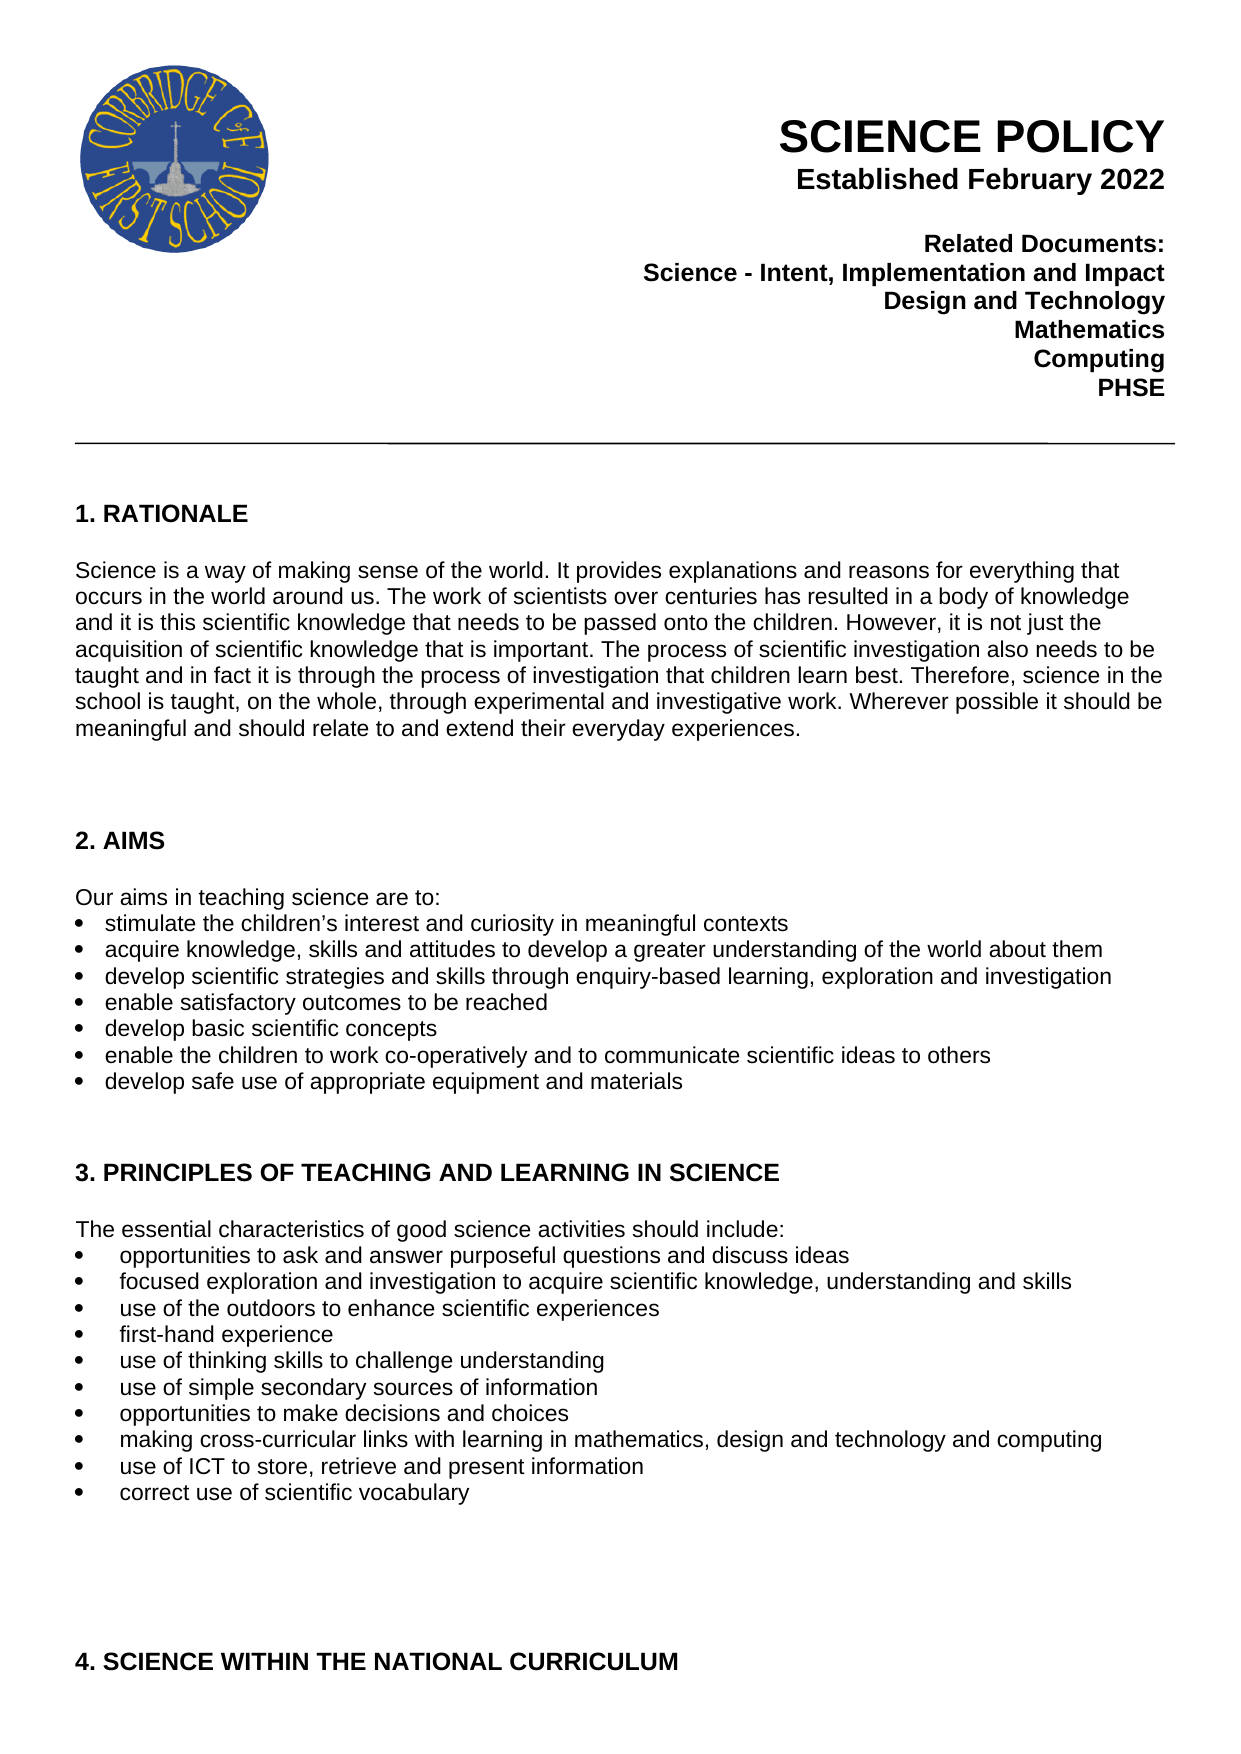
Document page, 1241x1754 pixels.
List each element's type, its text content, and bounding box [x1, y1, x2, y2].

list develop basic scientific concepts [75, 1015, 1165, 1042]
list develop safe use of appropriate equipment and materials [75, 1068, 1165, 1094]
text SCIENCE POLICY [303, 109, 1165, 162]
list acquire knowledge, skills and attitudes to develop a greater understanding of the world about them [75, 936, 1165, 963]
list enable the children to work co-operatively and to communicate scientific ideas to others [75, 1042, 1165, 1068]
text 2. AIMS [75, 826, 1165, 854]
text Science - Intent, Implementation and Impact [75, 258, 1165, 286]
text 4. SCIENCE WITHIN THE NATIONAL CURRICULUM [75, 1647, 1165, 1676]
list enable satisfactory outcomes to be reached [75, 989, 1165, 1015]
text Computing [75, 344, 1165, 373]
text 1. RATIONALE [75, 499, 1165, 527]
list opportunities to ask and answer purposeful questions and discuss ideas [75, 1242, 1165, 1268]
text PHSE [75, 373, 1165, 401]
text Our aims in teaching science are to: [75, 884, 1165, 910]
text The essential characteristics of good science activities should include: [75, 1216, 1165, 1242]
list stimulate the children’s interest and curiosity in meaningful contexts [75, 910, 1165, 936]
list first-hand experience [75, 1321, 1165, 1347]
list develop scientific strategies and skills through enquiry-based learning, exploration and investigation [75, 963, 1165, 989]
picture [77, 61, 272, 253]
text Science is a way of making sense of the world. It provides explanations and reasons for everything that occurs in the world around us. The work of scientists over centuries has resulted in a body of knowledge and it is this scientific knowledge that needs to be passed onto the children. However, it is not just the acquisition of scientific knowledge that is important. The process of scientific investigation also needs to be taught and in fact it is through the process of investigation that children learn best. Therefore, science in the school is taught, on the whole, through experimental and investigative work. Wherever possible it should be meaningful and should relate to and extend their everyday experiences. [75, 557, 1165, 741]
text 3. PRINCIPLES OF TEACHING AND LEARNING IN SCIENCE [75, 1158, 1165, 1186]
list use of the outdoors to enhance scientific experiences [75, 1295, 1165, 1321]
list use of ICT to store, retrieve and present information [75, 1453, 1165, 1479]
text Design and Technology [75, 286, 1165, 315]
list use of simple secondary sources of information [75, 1374, 1165, 1400]
list correct use of scientific vocabulary [75, 1479, 1165, 1506]
list use of thinking skills to challenge understanding [75, 1347, 1165, 1374]
text Mathematics [75, 315, 1165, 344]
list making cross-curricular links with learning in mathematics, design and technology and computing [75, 1426, 1165, 1453]
list opportunities to make decisions and choices [75, 1400, 1165, 1426]
list focused exploration and investigation to acquire scientific knowledge, understanding and skills [75, 1268, 1165, 1295]
text Related Documents: [303, 229, 1165, 258]
text Established February 2022 [303, 162, 1165, 195]
